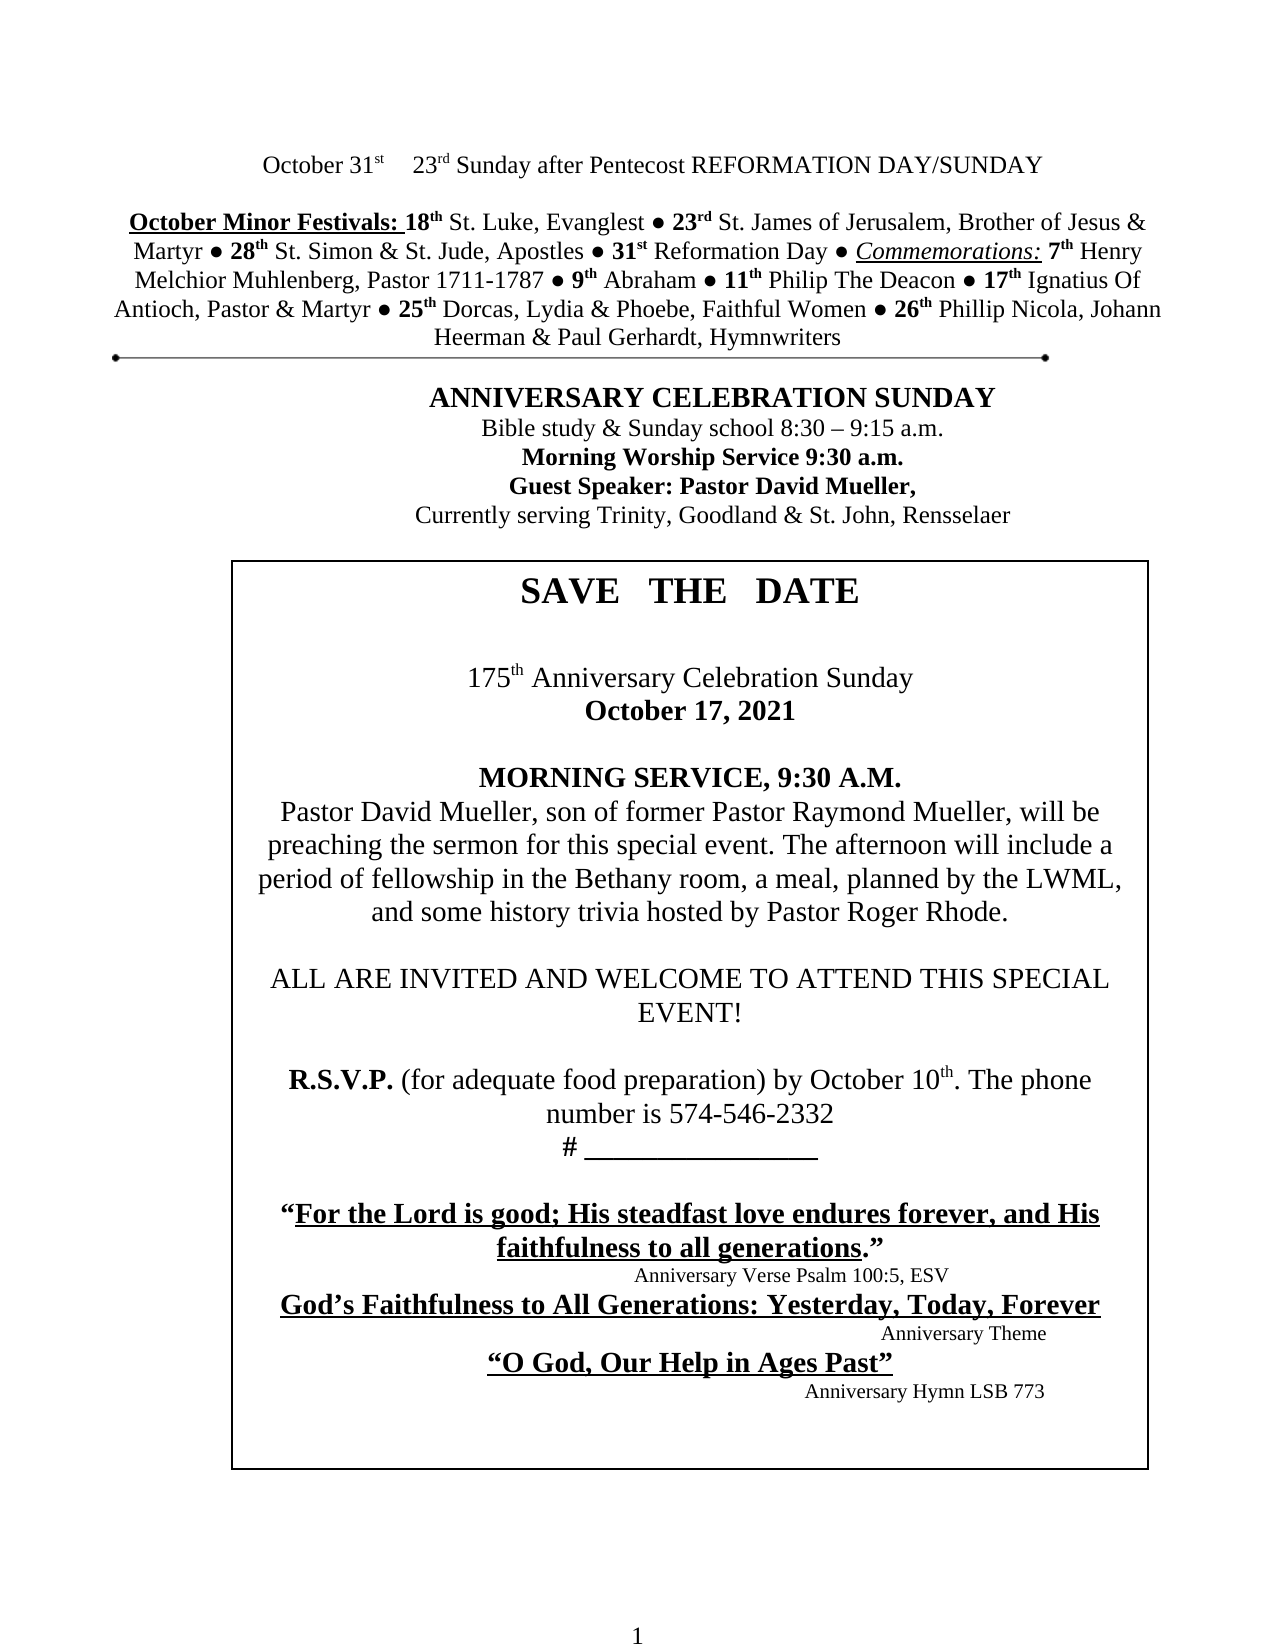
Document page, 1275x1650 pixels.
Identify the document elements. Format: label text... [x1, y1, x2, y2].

text October Minor Festivals: 18th St. Luke, Evanglest ● 23rd St. James of Jerusalem, Brother of Jesus & Martyr ● 28th St. Simon & St. Jude, Apostles ● 31st Reformation Day ● Commemorations: 7th Henry Melchior Muhlenberg, Pastor 1711-1787 ● 9th Abraham ● 11th Philip The Deacon ● 17th Ignatius Of Antioch, Pastor & Martyr ● 25th Dorcas, Lydia & Phoebe, Faithful Women ● 26th Phillip Nicola, Johann Heerman & Paul Gerhardt, Hymnwriters [112, 207, 1162, 351]
text Currently serving Trinity, Goodland & St. John, Rensselaer [187, 500, 1162, 528]
text Bible study & Sunday school 8:30 – 9:15 a.m. [187, 413, 1162, 442]
picture [112, 351, 1051, 367]
text October 31st 23rd Sunday after Pentecost REFORMATION DAY/SUNDAY [187, 150, 1162, 179]
text Morning Worship Service 9:30 a.m. [187, 442, 1162, 471]
text ANNIVERSARY CELEBRATION SUNDAY [187, 380, 1162, 413]
text Guest Speaker: Pastor David Mueller, [187, 471, 1162, 500]
